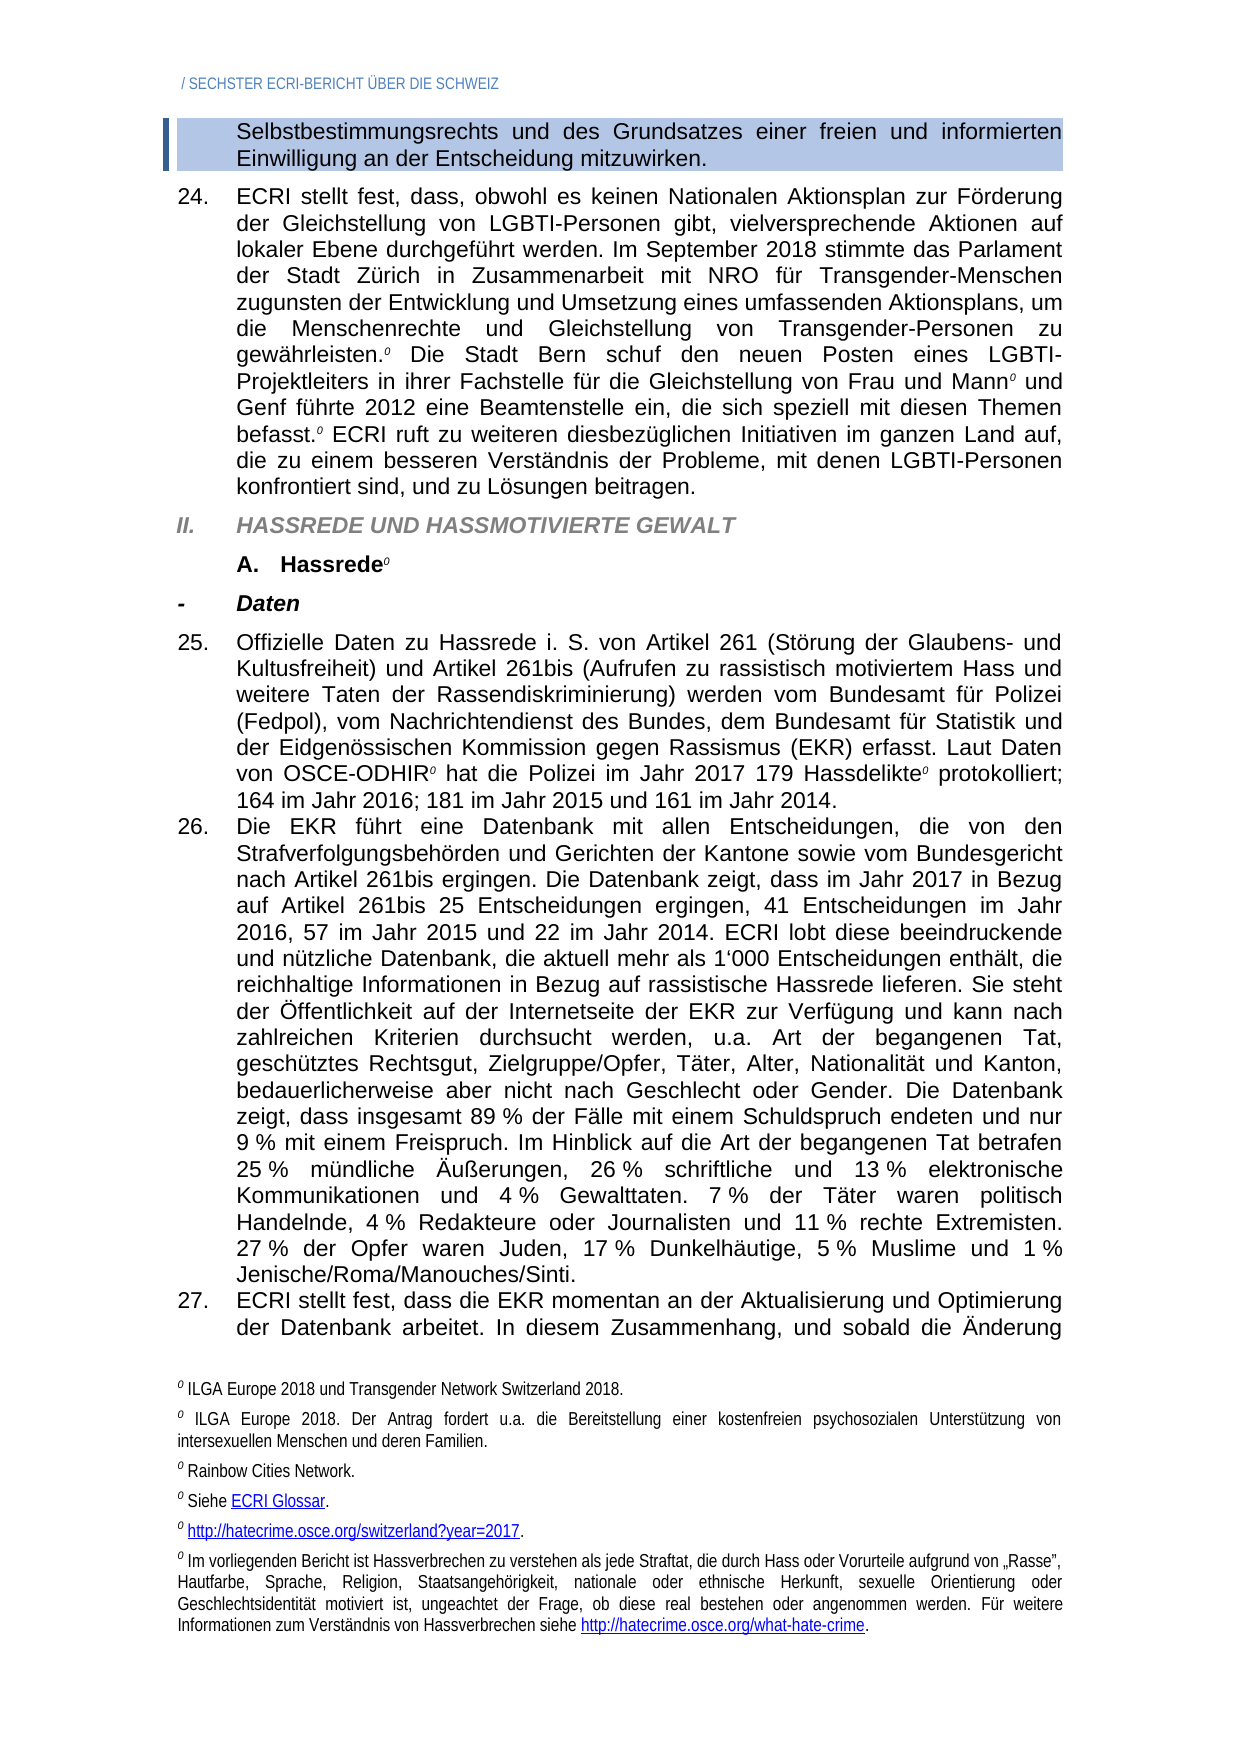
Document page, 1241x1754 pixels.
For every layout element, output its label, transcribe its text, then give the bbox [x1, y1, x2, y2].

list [177, 1287, 1063, 1340]
list Die EKR führt eine Datenbank mit allen Entscheidungen, die von den Strafverfolgungsbehörden und Gerichten der Kantone sowie vom Bundesgericht nach Artikel 261bis ergingen. Die Datenbank zeigt, dass im Jahr 2017 in Bezug auf Artikel 261bis 25 Entscheidungen ergingen, 41 Entscheidungen im Jahr 2016, 57 im Jahr 2015 und 22 im Jahr 2014. ECRI lobt diese beeindruckende und nützliche Datenbank, die aktuell mehr als 1‘000 Entscheidungen enthält, die reichhaltige Informationen in Bezug auf rassistische Hassrede lieferen. Sie steht der Öffentlichkeit auf der Internetseite der EKR zur Verfügung und kann nach zahlreichen Kriterien durchsucht werden, u.a. Art der begangenen Tat, geschütztes Rechtsgut, Zielgruppe/Opfer, Täter, Alter, Nationalität und Kanton, bedauerlicherweise aber nicht nach Geschlecht oder Gender. Die Datenbank zeigt, dass insgesamt 89 % der Fälle mit einem Schuldspruch endeten und nur 9 % mit einem Freispruch. Im Hinblick auf die Art der begangenen Tat betrafen 25 % mündliche Äußerungen, 26 % schriftliche und 13 % elektronische Kommunikationen und 4 % Gewalttaten. 7 % der Täter waren politisch Handelnde, 4 % Redakteure oder Journalisten und 11 % rechte Extremisten. 27 % der Opfer waren Juden, 17 % Dunkelhäutige, 5 % Muslime und 1 % Jenische/Roma/Manouches/Sinti. [177, 813, 1063, 1287]
list Daten [177, 590, 1063, 616]
list ECRI stellt fest, dass, obwohl es keinen Nationalen Aktionsplan zur Förderung der Gleichstellung von LGBTI-Personen gibt, vielversprechende Aktionen auf lokaler Ebene durchgeführt werden. Im September 2018 stimmte das Parlament der Stadt Zürich in Zusammenarbeit mit NRO für Transgender-Menschen zugunsten der Entwicklung und Umsetzung eines umfassenden Aktionsplans, um die Menschenrechte und Gleichstellung von Transgender-Personen zu gewährleisten. Die Stadt Bern schuf den neuen Posten eines LGBTI-Projektleiters in ihrer Fachstelle für die Gleichstellung von Frau und Mann und Genf führte 2012 eine Beamtenstelle ein, die sich speziell mit diesen Themen befasst. ECRI ruft zu weiteren diesbezüglichen Initiativen im ganzen Land auf, die zu einem besseren Verständnis der Probleme, mit denen LGBTI-Personen konfrontiert sind, und zu Lösungen beitragen. [177, 183, 1063, 499]
subtitle Hassrede [236, 551, 1063, 577]
list Offizielle Daten zu Hassrede i. S. von Artikel 261 (Störung der Glaubens- und Kultusfreiheit) und Artikel 261bis (Aufrufen zu rassistisch motiviertem Hass und weitere Taten der Rassendiskriminierung) werden vom Bundesamt für Polizei (Fedpol), vom Nachrichtendienst des Bundes, dem Bundesamt für Statistik und der Eidgenössischen Kommission gegen Rassismus (EKR) erfasst. Laut Daten von OSCE-ODHIR hat die Polizei im Jahr 2017 179 Hassdelikte protokolliert; 164 im Jahr 2016; 181 im Jahr 2015 und 161 im Jahr 2014. [177, 629, 1063, 813]
subtitle HASSREDE UND HASSMOTIVIERTE GEWALT [176, 512, 1063, 538]
